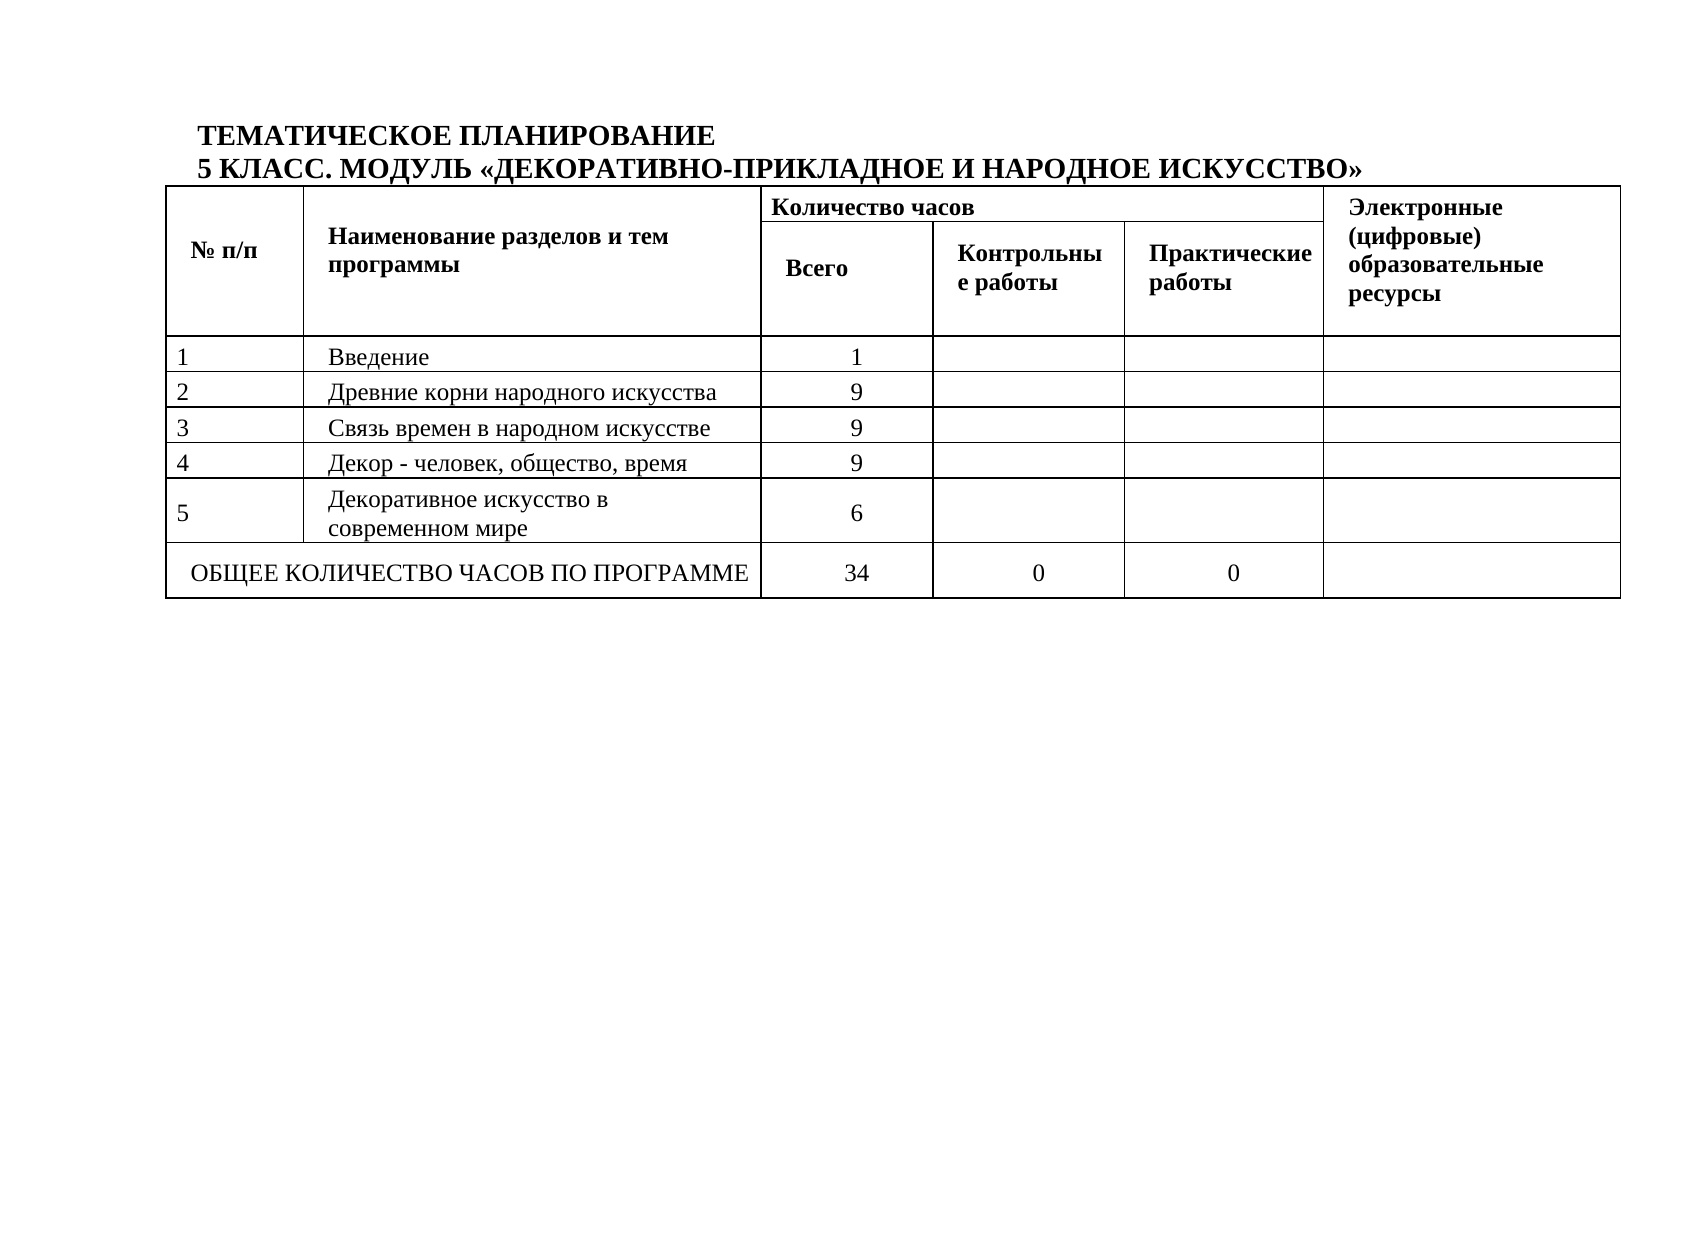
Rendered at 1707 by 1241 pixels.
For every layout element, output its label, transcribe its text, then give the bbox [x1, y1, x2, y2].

table_cell [934, 337, 1124, 371]
table_cell 9 [762, 408, 932, 442]
table_cell Древние корни народного искусства [304, 372, 760, 406]
table_cell 0 [1125, 543, 1323, 597]
table_cell [934, 372, 1124, 406]
table_cell Декоративное искусство в современном мире [304, 479, 760, 541]
table_cell Декор - человек, общество, время [304, 443, 760, 477]
table_cell [1324, 543, 1620, 597]
table_cell [1125, 372, 1323, 406]
table_cell [934, 479, 1124, 541]
table_cell [1125, 443, 1323, 477]
table_cell [1324, 337, 1620, 371]
text ТЕМАТИЧЕСКОЕ ПЛАНИРОВАНИЕ [190, 118, 1618, 152]
table_header Наименование разделов и тем программы [304, 187, 760, 335]
table_cell Введение [304, 337, 760, 371]
table_header Электронные (цифровые) образовательные ресурсы [1324, 187, 1620, 335]
table_cell ОБЩЕЕ КОЛИЧЕСТВО ЧАСОВ ПО ПРОГРАММЕ [167, 543, 760, 597]
table_cell 1 [167, 337, 303, 371]
table_cell 34 [762, 543, 932, 597]
table_header № п/п [167, 187, 303, 335]
text 5 КЛАСС. МОДУЛЬ «ДЕКОРАТИВНО-ПРИКЛАДНОЕ И НАРОДНОЕ ИСКУССТВО» [190, 152, 1618, 185]
table_cell [934, 408, 1124, 442]
table_cell [1324, 443, 1620, 477]
table_cell 3 [167, 408, 303, 442]
table_cell [1125, 337, 1323, 371]
table_cell [934, 443, 1124, 477]
table_cell 2 [167, 372, 303, 406]
table_cell Всего [762, 222, 932, 335]
table_cell Практические работы [1125, 222, 1323, 335]
table_header Количество часов [762, 187, 1323, 221]
table_cell [1125, 479, 1323, 541]
table_cell 0 [934, 543, 1124, 597]
table_cell 9 [762, 372, 932, 406]
table_cell 4 [167, 443, 303, 477]
table_cell [1324, 479, 1620, 541]
table_cell 9 [762, 443, 932, 477]
table_cell Контрольные работы [934, 222, 1124, 335]
table_cell [1324, 408, 1620, 442]
table_cell 6 [762, 479, 932, 541]
table_cell 5 [167, 479, 303, 541]
table_cell 1 [762, 337, 932, 371]
table_cell [1125, 408, 1323, 442]
table_cell [1324, 372, 1620, 406]
table_cell Связь времен в народном искусстве [304, 408, 760, 442]
